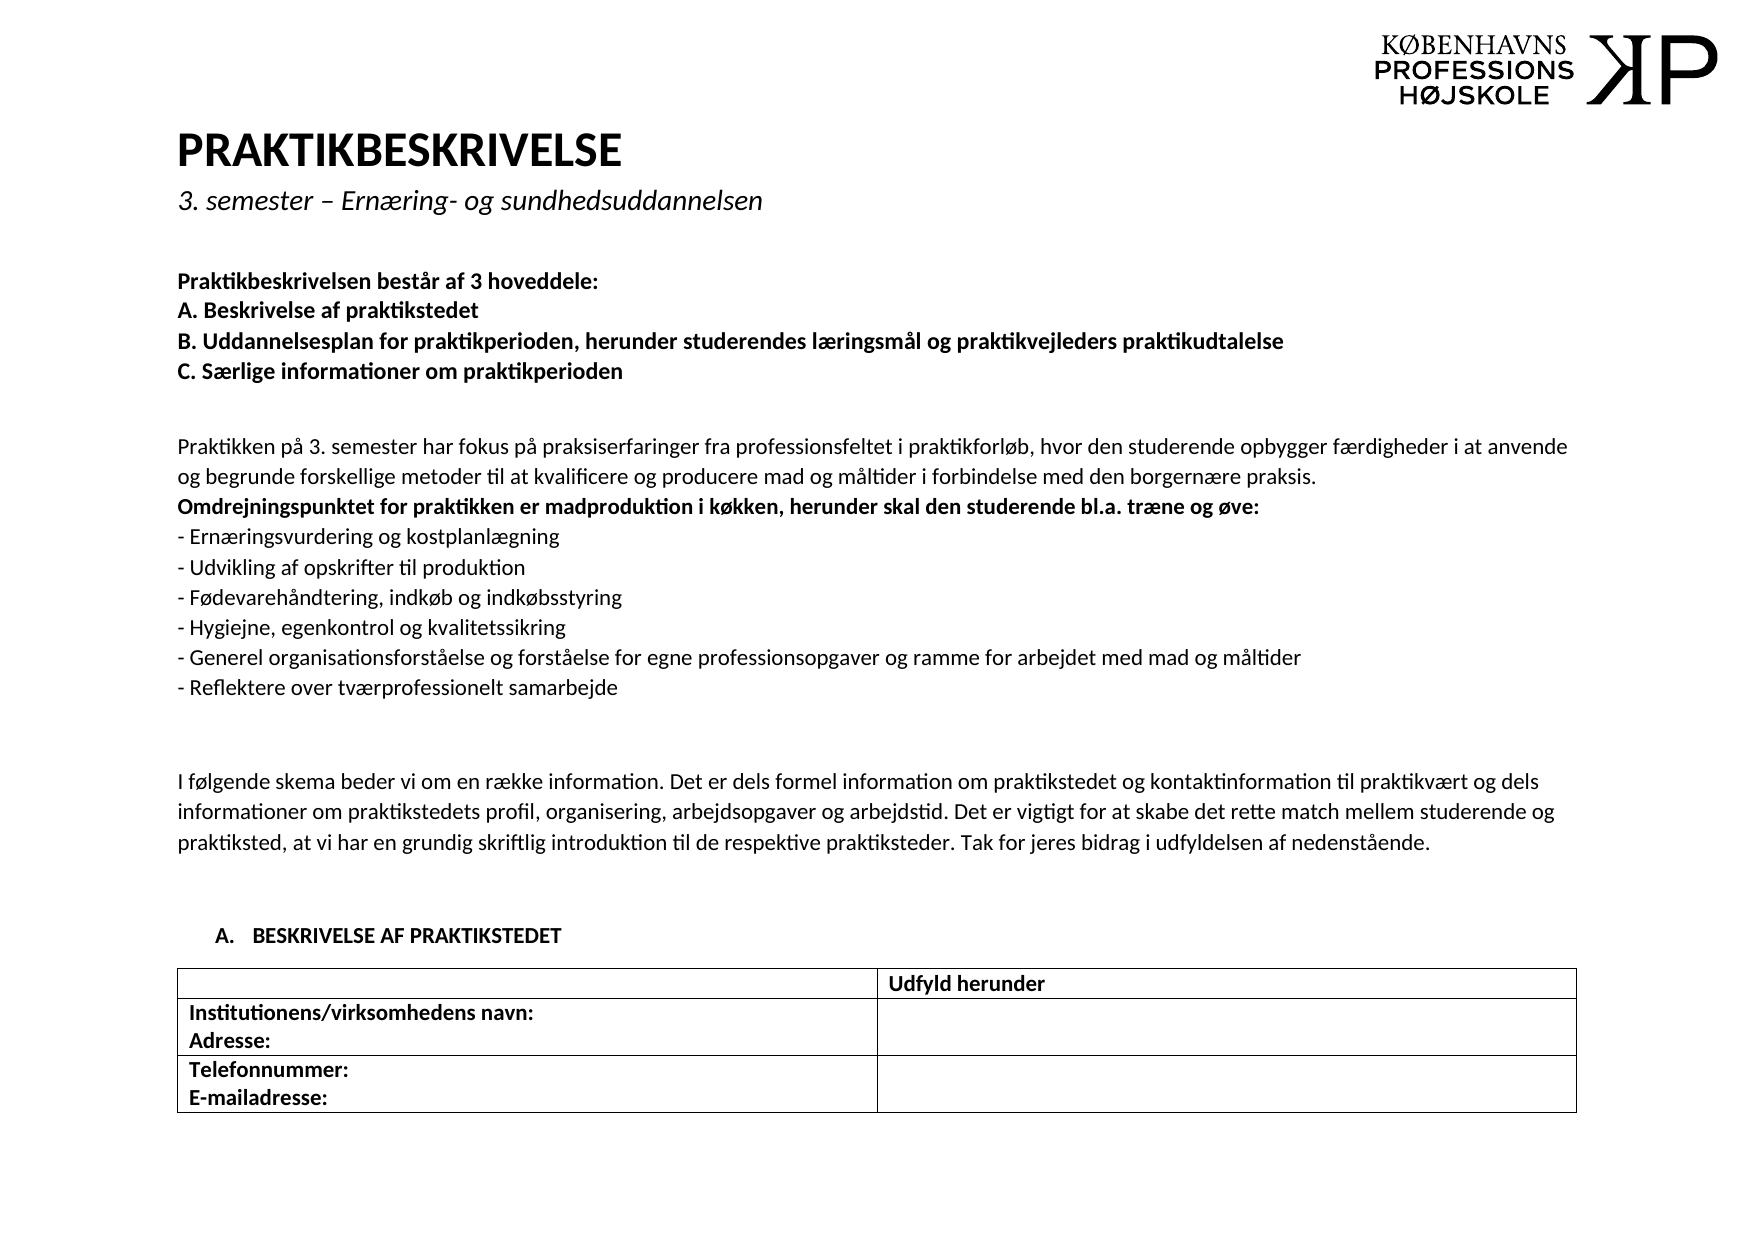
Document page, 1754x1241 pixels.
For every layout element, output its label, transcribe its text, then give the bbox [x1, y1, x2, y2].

table_header [178, 969, 877, 997]
text Praktikken på 3. semester har fokus på praksiserfaringer fra professionsfeltet i praktikforløb, hvor den studerende opbygger færdigheder i at anvende og begrunde forskellige metoder til at kvalificere og producere mad og måltider i forbindelse med den borgernære praksis. Omdrejningspunktet for praktikken er madproduktion i køkken, herunder skal den studerende bl.a. træne og øve: - Ernæringsvurdering og kostplanlægning - Udvikling af opskrifter til produktion - Fødevarehåndtering, indkøb og indkøbsstyring - Hygiejne, egenkontrol og kvalitetssikring - Generel organisationsforståelse og forståelse for egne professionsopgaver og ramme for arbejdet med mad og måltider - Reflektere over tværprofessionelt samarbejde [177, 432, 1577, 702]
text Praktikbeskrivelsen består af 3 hoveddele: [177, 266, 1577, 295]
table_cell Telefonnummer: E-mailadresse: [178, 1056, 877, 1112]
list BESKRIVELSE AF PRAKTIKSTEDET [215, 921, 1577, 949]
text C. Særlige informationer om praktikperioden [177, 356, 1577, 385]
text I følgende skema beder vi om en række information. Det er dels formel information om praktikstedet og kontaktinformation til praktikvært og dels informationer om praktikstedets profil, organisering, arbejdsopgaver og arbejdstid. Det er vigtigt for at skabe det rette match mellem studerende og praktiksted, at vi har en grundig skriftlig introduktion til de respektive praktiksteder. Tak for jeres bidrag i udfyldelsen af nedenstående. [177, 767, 1577, 856]
text B. Uddannelsesplan for praktikperioden, herunder studerendes læringsmål og praktikvejleders praktikudtalelse [177, 326, 1577, 356]
table_header Udfyld herunder [878, 969, 1576, 997]
text PRAKTIKBESKRIVELSE 3. semester – Ernæring- og sundhedsuddannelsen [177, 118, 1577, 218]
text A. Beskrivelse af praktikstedet [177, 295, 1577, 324]
table_cell [878, 999, 1576, 1054]
table_cell [878, 1056, 1576, 1112]
table_cell Institutionens/virksomhedens navn: Adresse: [178, 999, 877, 1054]
